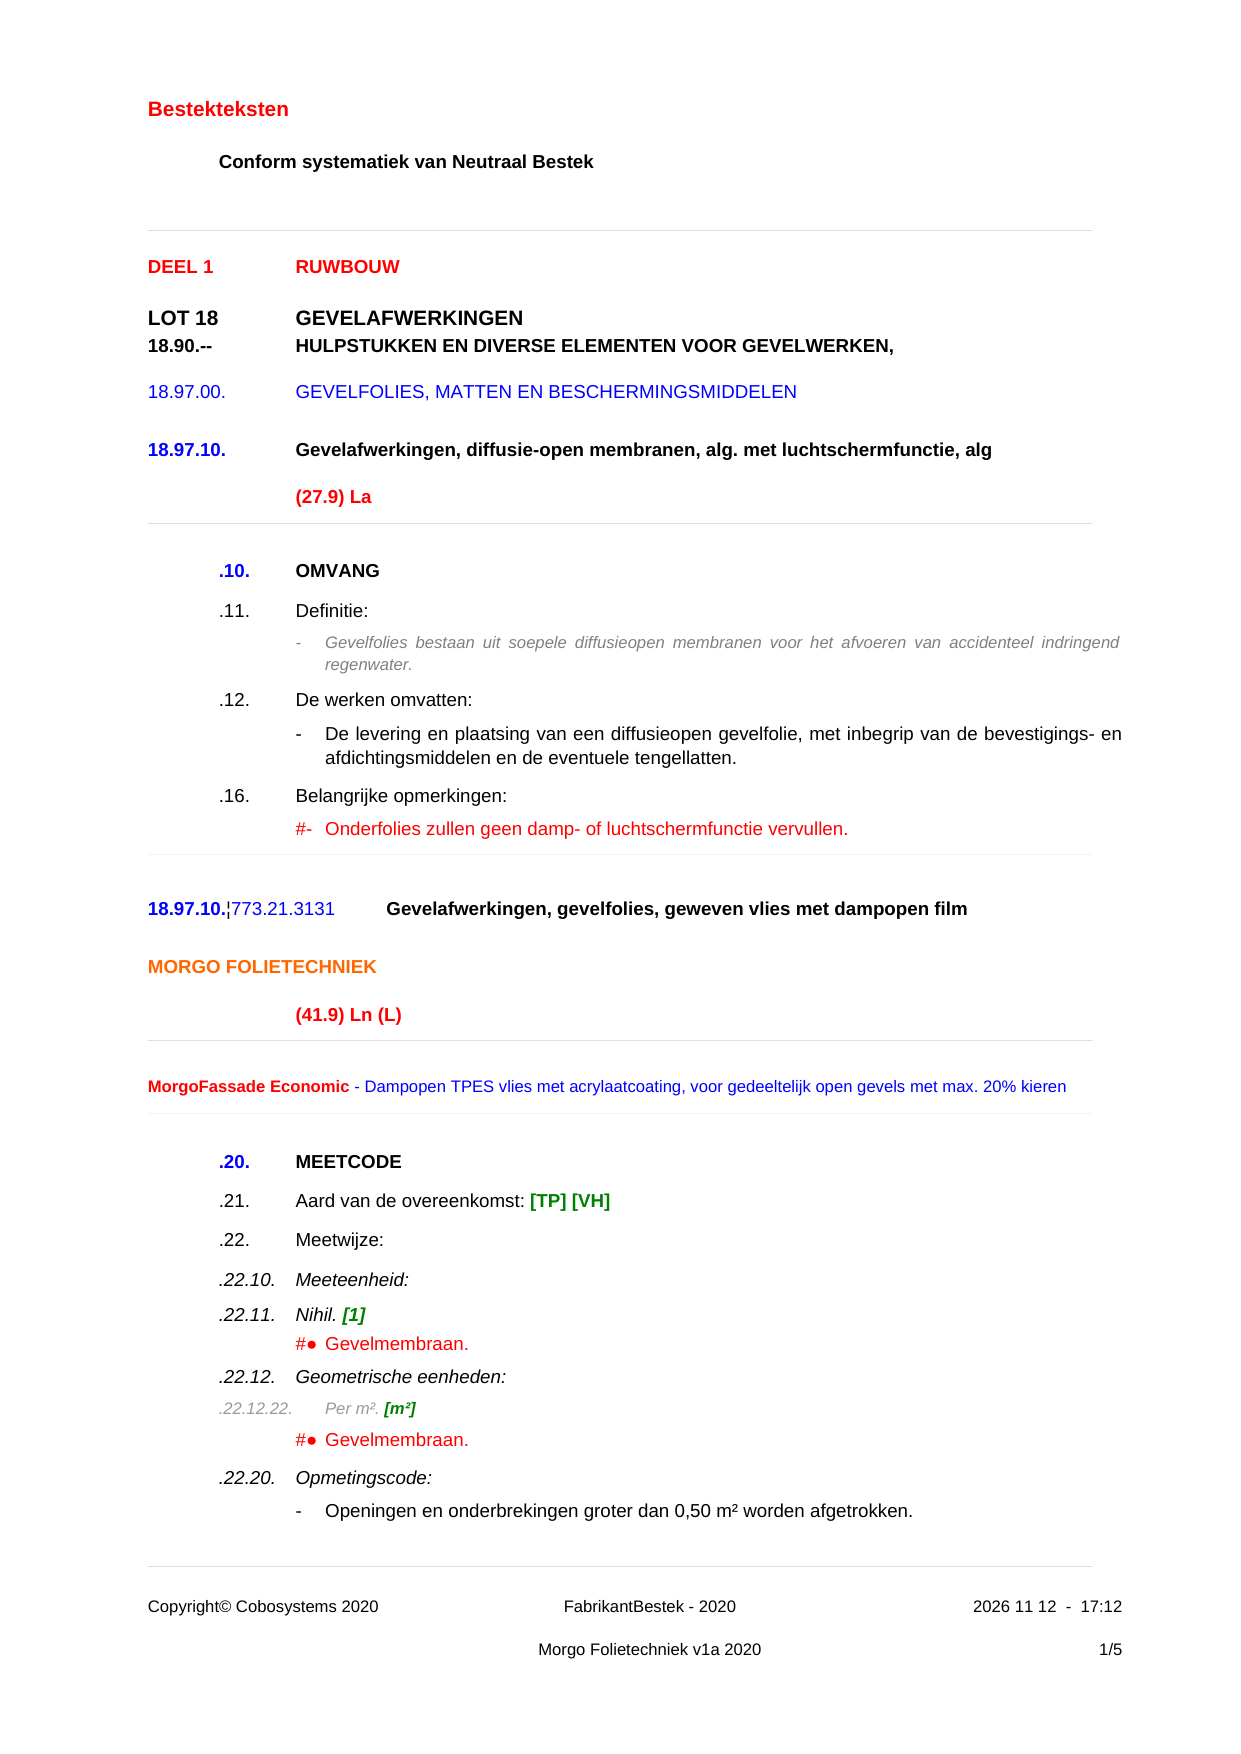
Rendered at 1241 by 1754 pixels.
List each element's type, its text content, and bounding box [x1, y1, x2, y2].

text #● Gevelmembraan. [295, 1333, 1122, 1354]
text - Gevelfolies bestaan uit soepele diffusieopen membranen voor het afvoeren van accidenteel indringend regenwater. [295, 633, 1122, 674]
subtitle .11. Definitie: [218, 599, 1122, 621]
subtitle .22.12. Geometrische eenheden: [218, 1366, 1122, 1387]
subtitle .20. MEETCODE [218, 1150, 1122, 1172]
text 18.90.-- HULPSTUKKEN EN DIVERSE ELEMENTEN VOOR GEVELWERKEN, [148, 335, 1122, 356]
subtitle .16. Belangrijke opmerkingen: [218, 784, 1122, 806]
subtitle .21. Aard van de overeenkomst: [TP] [VH] [218, 1190, 1122, 1211]
text - De levering en plaatsing van een diffusieopen gevelfolie, met inbegrip van de bevestigings- en afdichtingsmiddelen en de eventuele tengellatten. [295, 722, 1122, 769]
subtitle 18.97.10. Gevelafwerkingen, diffusie-open membranen, alg. met luchtschermfunctie, alg 01-03-12 [148, 439, 1122, 460]
subtitle 18.97.10.¦773.21.3131 Gevelafwerkingen, gevelfolies, geweven vlies met dampopen film 01-03-12 [148, 898, 1122, 919]
subtitle .22.12.22. Per m². [m²] [218, 1399, 1122, 1418]
text 18.97.00. GEVELFOLIES, MATTEN EN BESCHERMINGSMIDDELEN [148, 381, 1122, 402]
subtitle .12. De werken omvatten: [218, 689, 1122, 711]
text (27.9) La [295, 486, 1122, 508]
text - Openingen en onderbrekingen groter dan 0,50 m² worden afgetrokken. [295, 1500, 1122, 1521]
text #- Onderfolies zullen geen damp- of luchtschermfunctie vervullen. [295, 817, 1122, 839]
subtitle .22.11. Nihil. [1] [218, 1304, 1122, 1325]
subtitle .22. Meetwijze: [218, 1229, 1122, 1251]
text (41.9) Ln (L) [295, 1003, 1122, 1025]
text MorgoFassade Economic - Dampopen TPES vlies met acrylaatcoating, voor gedeeltelijk open gevels met max. 20% kieren [148, 1077, 1122, 1096]
subtitle .22.10. Meeteenheid: [218, 1268, 1122, 1290]
subtitle MORGO FOLIETECHNIEK [148, 956, 1122, 977]
text #● Gevelmembraan. [295, 1429, 1122, 1451]
subtitle LOT 18 GEVELAFWERKINGEN [148, 305, 1122, 329]
subtitle .10. OMVANG [218, 560, 1122, 582]
subtitle .22.20. Opmetingscode: [218, 1467, 1122, 1488]
text DEEL 1 RUWBOUW [148, 231, 1122, 277]
